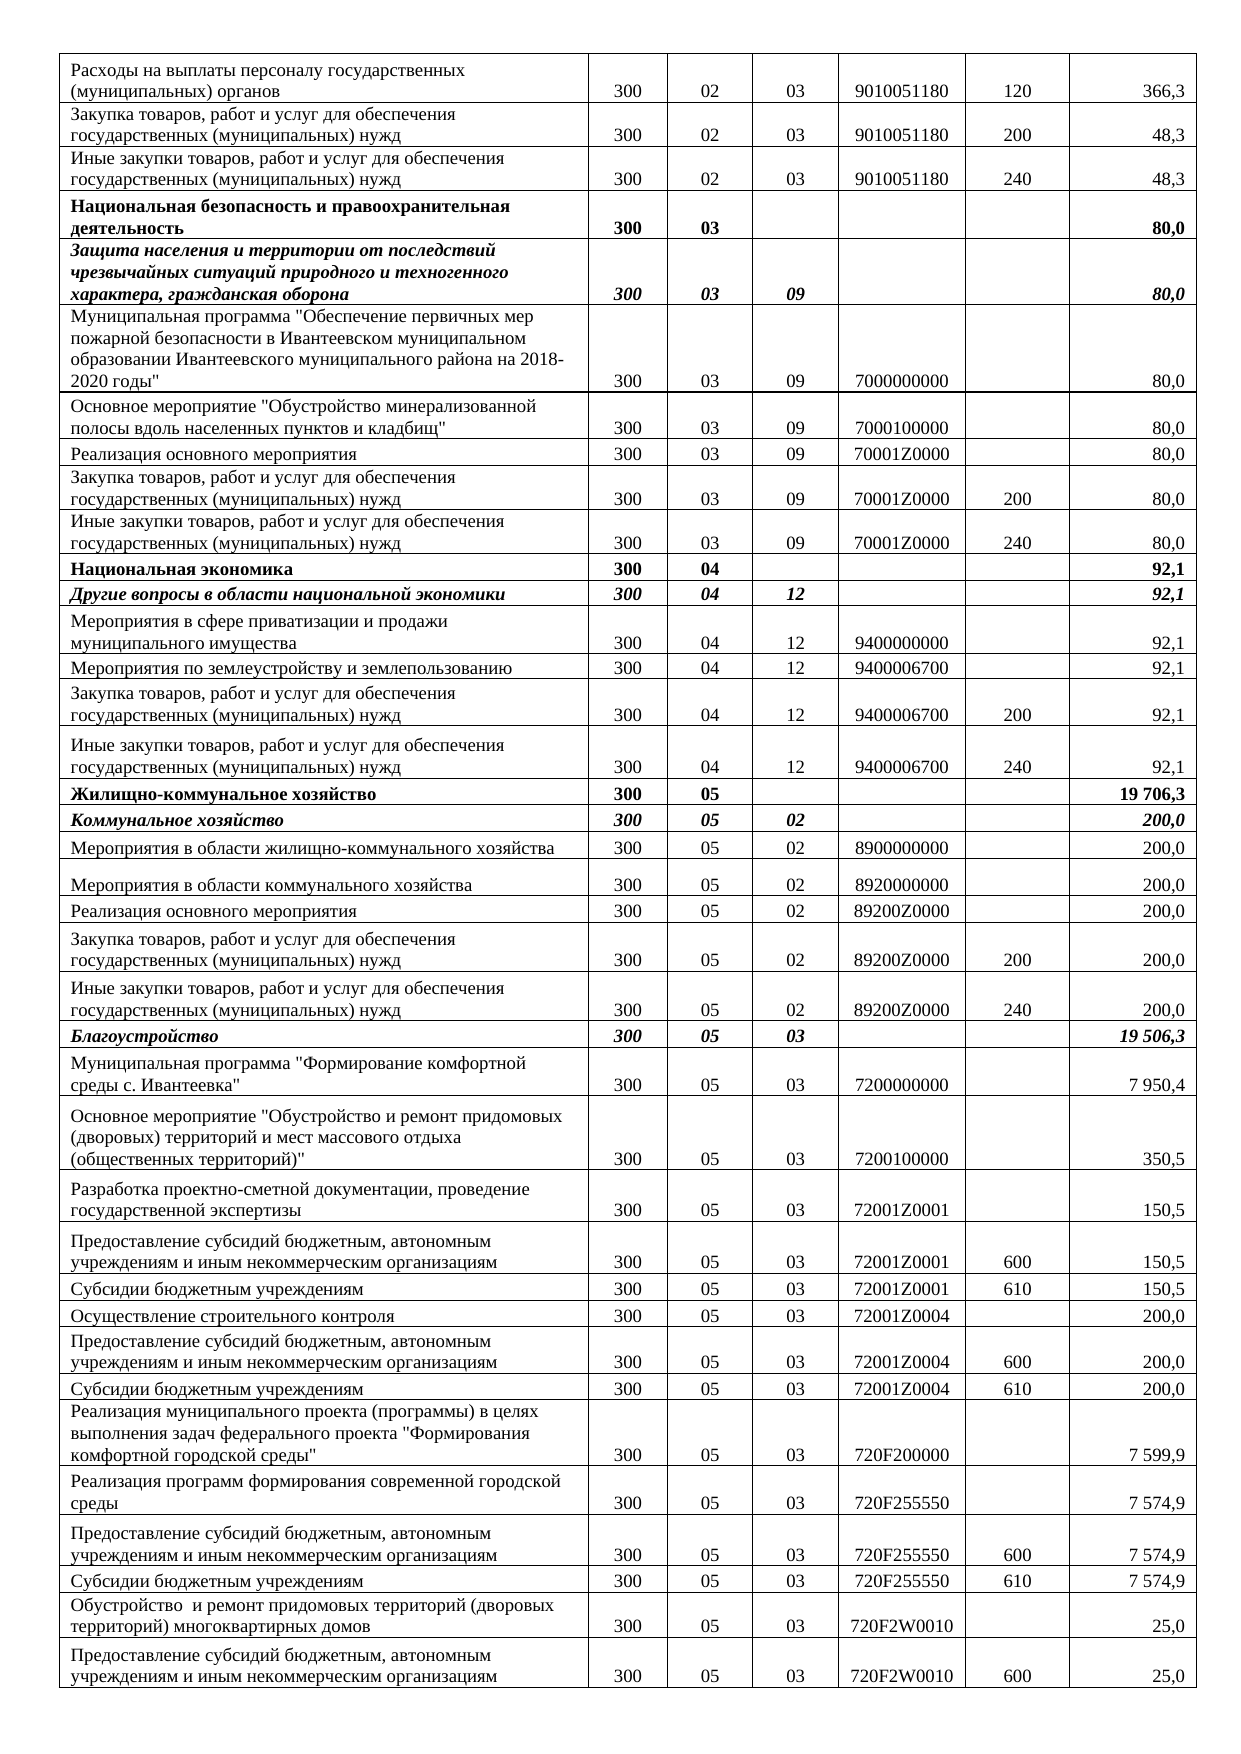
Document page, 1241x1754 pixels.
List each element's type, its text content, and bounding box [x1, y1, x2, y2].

table_cell 03 [753, 147, 838, 190]
table_cell 05 [668, 805, 752, 831]
table_cell 89200Z0000 [839, 896, 965, 922]
table_cell 89200Z0000 [839, 972, 965, 1020]
table_cell 03 [753, 54, 838, 102]
table_cell 720F255550 [839, 1466, 965, 1513]
table_cell 7 574,9 [1070, 1466, 1196, 1513]
table_cell 05 [668, 1466, 752, 1513]
table_cell [753, 191, 838, 238]
table_cell 12 [753, 654, 838, 678]
table_cell 200,0 [1070, 805, 1196, 831]
table_cell [966, 654, 1069, 678]
table_cell 09 [753, 239, 838, 304]
table_cell 720F200000 [839, 1400, 965, 1465]
table_cell 300 [589, 1274, 667, 1299]
table_cell 300 [589, 1021, 667, 1047]
table_cell 92,1 [1070, 726, 1196, 777]
table_cell Иные закупки товаров, работ и услуг для обеспечения государственных (муниципальных) нужд [60, 972, 588, 1020]
table_cell 03 [753, 1566, 838, 1592]
table_cell 200 [966, 679, 1069, 725]
table_cell 04 [668, 654, 752, 678]
table_cell 02 [753, 832, 838, 858]
table_cell 300 [589, 805, 667, 831]
table_cell 92,1 [1070, 581, 1196, 605]
table_cell 9400006700 [839, 726, 965, 777]
table_cell [966, 393, 1069, 438]
table_cell 7 574,9 [1070, 1566, 1196, 1592]
table_cell 300 [589, 554, 667, 580]
table_cell 05 [668, 1021, 752, 1047]
table_cell 80,0 [1070, 510, 1196, 553]
table_cell Муниципальная программа "Обеспечение первичных мер пожарной безопасности в Ивантеевском муниципальном образовании Ивантеевского муниципального района на 2018-2020 годы" [60, 305, 588, 391]
table_cell 300 [589, 726, 667, 777]
table_cell 9400000000 [839, 606, 965, 653]
table_cell 9400006700 [839, 654, 965, 678]
table_cell [966, 606, 1069, 653]
table_cell Субсидии бюджетным учреждениям [60, 1566, 588, 1592]
table_cell Национальная экономика [60, 554, 588, 580]
table_cell 150,5 [1070, 1170, 1196, 1221]
table_cell 240 [966, 510, 1069, 553]
table_cell 70001Z0000 [839, 439, 965, 465]
table_cell 09 [753, 393, 838, 438]
table_cell [966, 1466, 1069, 1513]
table_cell 02 [753, 972, 838, 1020]
table_cell 03 [668, 466, 752, 509]
table_cell 350,5 [1070, 1096, 1196, 1169]
table_cell 02 [753, 923, 838, 971]
table_cell [839, 239, 965, 304]
table_cell 600 [966, 1515, 1069, 1565]
table_cell 720F255550 [839, 1566, 965, 1592]
table_cell Обустройство и ремонт придомовых территорий (дворовых территорий) многоквартирных домов [60, 1593, 588, 1637]
table_cell 7 574,9 [1070, 1515, 1196, 1565]
table_cell 02 [753, 896, 838, 922]
table_cell 300 [589, 1400, 667, 1465]
table_cell 120 [966, 54, 1069, 102]
table_cell [966, 554, 1069, 580]
table_cell 48,3 [1070, 147, 1196, 190]
table_cell [966, 239, 1069, 304]
table_cell 05 [668, 779, 752, 804]
table_cell 72001Z0001 [839, 1170, 965, 1221]
table_cell 300 [589, 896, 667, 922]
table_cell 05 [668, 1096, 752, 1169]
table_cell 9010051180 [839, 103, 965, 146]
table_cell 25,0 [1070, 1638, 1196, 1687]
table_cell 19 706,3 [1070, 779, 1196, 804]
table_cell 72001Z0001 [839, 1274, 965, 1299]
table_cell 300 [589, 1566, 667, 1592]
table_cell Другие вопросы в области национальной экономики [60, 581, 588, 605]
table_cell 300 [589, 1374, 667, 1399]
table_cell 240 [966, 726, 1069, 777]
table_cell 04 [668, 554, 752, 580]
table_cell Субсидии бюджетным учреждениям [60, 1374, 588, 1399]
table_cell 05 [668, 972, 752, 1020]
table_cell 05 [668, 1170, 752, 1221]
table_cell 05 [668, 896, 752, 922]
table_cell 09 [753, 305, 838, 391]
table_cell 80,0 [1070, 393, 1196, 438]
table_cell 240 [966, 972, 1069, 1020]
table_cell 200,0 [1070, 972, 1196, 1020]
table_cell 300 [589, 439, 667, 465]
table_cell [966, 191, 1069, 238]
table_cell 300 [589, 859, 667, 895]
table_cell 80,0 [1070, 239, 1196, 304]
table_cell [839, 805, 965, 831]
table_cell [966, 1048, 1069, 1095]
table_cell 240 [966, 147, 1069, 190]
table_cell Закупка товаров, работ и услуг для обеспечения государственных (муниципальных) нужд [60, 103, 588, 146]
table_cell 300 [589, 103, 667, 146]
table_cell Субсидии бюджетным учреждениям [60, 1274, 588, 1299]
table_cell Защита населения и территории от последствий чрезвычайных ситуаций природного и техногенного характера, гражданская оборона [60, 239, 588, 304]
table_cell 72001Z0004 [839, 1327, 965, 1373]
table_cell 03 [753, 1400, 838, 1465]
table_cell Предоставление субсидий бюджетным, автономным учреждениям и иным некоммерческим организациям [60, 1222, 588, 1273]
table_cell 7 599,9 [1070, 1400, 1196, 1465]
table_cell 9400006700 [839, 679, 965, 725]
table_cell 200 [966, 466, 1069, 509]
table_cell Мероприятия в сфере приватизации и продажи муниципального имущества [60, 606, 588, 653]
table_cell 05 [668, 1222, 752, 1273]
table_cell Реализация программ формирования современной городской среды [60, 1466, 588, 1513]
table_cell Коммунальное хозяйство [60, 805, 588, 831]
table_cell 05 [668, 1593, 752, 1637]
table_cell 300 [589, 972, 667, 1020]
table_cell 04 [668, 606, 752, 653]
table_cell [966, 1301, 1069, 1326]
table_cell 05 [668, 1515, 752, 1565]
table_cell 200,0 [1070, 1374, 1196, 1399]
table_cell 03 [668, 439, 752, 465]
table_cell Предоставление субсидий бюджетным, автономным учреждениям и иным некоммерческим организациям [60, 1515, 588, 1565]
table_cell [966, 1170, 1069, 1221]
table_cell 03 [753, 1638, 838, 1687]
table_cell [839, 779, 965, 804]
table_cell Жилищно-коммунальное хозяйство [60, 779, 588, 804]
table_cell 80,0 [1070, 466, 1196, 509]
table_cell 200 [966, 923, 1069, 971]
table_cell Предоставление субсидий бюджетным, автономным учреждениям и иным некоммерческим организациям [60, 1638, 588, 1687]
table_cell Мероприятия по землеустройству и землепользованию [60, 654, 588, 678]
table_cell Основное мероприятие "Обустройство и ремонт придомовых (дворовых) территорий и мест массового отдыха (общественных территорий)" [60, 1096, 588, 1169]
table_cell Реализация основного мероприятия [60, 439, 588, 465]
table_cell 03 [753, 1222, 838, 1273]
table_cell 03 [753, 1021, 838, 1047]
table_cell [839, 191, 965, 238]
table_cell 200,0 [1070, 1327, 1196, 1373]
table_cell 03 [753, 1515, 838, 1565]
table_cell 300 [589, 466, 667, 509]
table_cell 720F255550 [839, 1515, 965, 1565]
table_cell 12 [753, 606, 838, 653]
table_cell 300 [589, 54, 667, 102]
table_cell Предоставление субсидий бюджетным, автономным учреждениям и иным некоммерческим организациям [60, 1327, 588, 1373]
table_cell [966, 779, 1069, 804]
table_cell 7 950,4 [1070, 1048, 1196, 1095]
table_cell [966, 439, 1069, 465]
table_cell [966, 805, 1069, 831]
table_cell 03 [668, 191, 752, 238]
table_cell Реализация муниципального проекта (программы) в целях выполнения задач федерального проекта "Формирования комфортной городской среды" [60, 1400, 588, 1465]
table_cell 72001Z0004 [839, 1374, 965, 1399]
table_cell 05 [668, 1566, 752, 1592]
table_cell 04 [668, 679, 752, 725]
table_cell 03 [753, 1374, 838, 1399]
table_cell 7000100000 [839, 393, 965, 438]
table_cell 300 [589, 1222, 667, 1273]
table_cell 02 [753, 859, 838, 895]
table_cell 03 [753, 1466, 838, 1513]
table_cell 80,0 [1070, 305, 1196, 391]
table_cell 610 [966, 1566, 1069, 1592]
table_cell [966, 1096, 1069, 1169]
table_cell 600 [966, 1638, 1069, 1687]
table_cell 03 [668, 305, 752, 391]
table_cell 03 [753, 103, 838, 146]
table_cell 300 [589, 1327, 667, 1373]
table_cell 03 [753, 1048, 838, 1095]
table_cell 92,1 [1070, 554, 1196, 580]
table_cell 09 [753, 439, 838, 465]
table_cell Иные закупки товаров, работ и услуг для обеспечения государственных (муниципальных) нужд [60, 726, 588, 777]
table_cell 70001Z0000 [839, 466, 965, 509]
table_cell Благоустройство [60, 1021, 588, 1047]
table_cell 03 [753, 1170, 838, 1221]
table_cell 04 [668, 581, 752, 605]
table_cell 80,0 [1070, 439, 1196, 465]
table_cell 70001Z0000 [839, 510, 965, 553]
table_cell Национальная безопасность и правоохранительная деятельность [60, 191, 588, 238]
table_cell 12 [753, 679, 838, 725]
table_cell 05 [668, 1048, 752, 1095]
table_cell Разработка проектно-сметной документации, проведение государственной экспертизы [60, 1170, 588, 1221]
table_cell 300 [589, 191, 667, 238]
table_cell 300 [589, 305, 667, 391]
table_cell 03 [668, 393, 752, 438]
table_cell 02 [668, 54, 752, 102]
table_cell Закупка товаров, работ и услуг для обеспечения государственных (муниципальных) нужд [60, 679, 588, 725]
table_cell 05 [668, 1638, 752, 1687]
table_cell 03 [753, 1327, 838, 1373]
table_cell 200,0 [1070, 1301, 1196, 1326]
table_cell 300 [589, 779, 667, 804]
table_cell 300 [589, 1096, 667, 1169]
table_cell 300 [589, 1170, 667, 1221]
table_cell 03 [668, 239, 752, 304]
table_cell Основное мероприятие "Обустройство минерализованной полосы вдоль населенных пунктов и кладбищ" [60, 393, 588, 438]
table_cell 300 [589, 832, 667, 858]
table_cell 04 [668, 726, 752, 777]
table_cell 12 [753, 581, 838, 605]
table_cell 300 [589, 606, 667, 653]
table_cell 89200Z0000 [839, 923, 965, 971]
table_cell 8900000000 [839, 832, 965, 858]
table_cell 7200100000 [839, 1096, 965, 1169]
table_cell 300 [589, 654, 667, 678]
table_cell 150,5 [1070, 1222, 1196, 1273]
table_cell 7200000000 [839, 1048, 965, 1095]
table_cell 300 [589, 147, 667, 190]
table_cell 48,3 [1070, 103, 1196, 146]
table_cell 05 [668, 1301, 752, 1326]
table_cell 03 [668, 510, 752, 553]
table_cell 05 [668, 923, 752, 971]
table_cell 600 [966, 1222, 1069, 1273]
table_cell 9010051180 [839, 54, 965, 102]
table_cell [839, 1021, 965, 1047]
table_cell Мероприятия в области жилищно-коммунального хозяйства [60, 832, 588, 858]
table_cell 200 [966, 103, 1069, 146]
table_cell 610 [966, 1374, 1069, 1399]
table_cell [839, 581, 965, 605]
table_cell [966, 1400, 1069, 1465]
table_cell 80,0 [1070, 191, 1196, 238]
table_cell 300 [589, 1466, 667, 1513]
table_cell 02 [753, 805, 838, 831]
table_cell 05 [668, 1274, 752, 1299]
table_cell 9010051180 [839, 147, 965, 190]
table_cell 05 [668, 832, 752, 858]
table_cell [966, 581, 1069, 605]
table_cell [966, 859, 1069, 895]
table_cell 300 [589, 679, 667, 725]
table_cell 03 [753, 1593, 838, 1637]
table_cell 300 [589, 1048, 667, 1095]
table_cell 92,1 [1070, 679, 1196, 725]
table_cell [966, 305, 1069, 391]
table_cell 02 [668, 147, 752, 190]
table_cell 72001Z0004 [839, 1301, 965, 1326]
table_cell [753, 554, 838, 580]
table_cell 7000000000 [839, 305, 965, 391]
table_cell [966, 896, 1069, 922]
table_cell Иные закупки товаров, работ и услуг для обеспечения государственных (муниципальных) нужд [60, 510, 588, 553]
table_cell Расходы на выплаты персоналу государственных (муниципальных) органов [60, 54, 588, 102]
table_cell 610 [966, 1274, 1069, 1299]
table_cell [753, 779, 838, 804]
table_cell 300 [589, 1638, 667, 1687]
table_cell [966, 832, 1069, 858]
table_cell 150,5 [1070, 1274, 1196, 1299]
table_cell 366,3 [1070, 54, 1196, 102]
table_cell Закупка товаров, работ и услуг для обеспечения государственных (муниципальных) нужд [60, 466, 588, 509]
table_cell 300 [589, 510, 667, 553]
table_cell 200,0 [1070, 859, 1196, 895]
table_cell Мероприятия в области коммунального хозяйства [60, 859, 588, 895]
table_cell 19 506,3 [1070, 1021, 1196, 1047]
table_cell 05 [668, 1374, 752, 1399]
table_cell Осуществление строительного контроля [60, 1301, 588, 1326]
table_cell 300 [589, 1593, 667, 1637]
table_cell 300 [589, 1515, 667, 1565]
table_cell Иные закупки товаров, работ и услуг для обеспечения государственных (муниципальных) нужд [60, 147, 588, 190]
table_cell 200,0 [1070, 896, 1196, 922]
table_cell 03 [753, 1274, 838, 1299]
table_cell 300 [589, 1301, 667, 1326]
table_cell 300 [589, 923, 667, 971]
table_cell 05 [668, 1327, 752, 1373]
table_cell 600 [966, 1327, 1069, 1373]
table_cell 02 [668, 103, 752, 146]
table_cell 03 [753, 1096, 838, 1169]
table_cell 72001Z0001 [839, 1222, 965, 1273]
table_cell Реализация основного мероприятия [60, 896, 588, 922]
table_cell 05 [668, 859, 752, 895]
table_cell 09 [753, 510, 838, 553]
table_cell 720F2W0010 [839, 1638, 965, 1687]
table_cell 03 [753, 1301, 838, 1326]
table_cell 12 [753, 726, 838, 777]
table_cell 300 [589, 239, 667, 304]
table_cell 05 [668, 1400, 752, 1465]
table_cell 200,0 [1070, 923, 1196, 971]
table_cell 92,1 [1070, 606, 1196, 653]
table_cell 25,0 [1070, 1593, 1196, 1637]
table_cell 300 [589, 393, 667, 438]
table_cell 300 [589, 581, 667, 605]
table_cell 720F2W0010 [839, 1593, 965, 1637]
table_cell 200,0 [1070, 832, 1196, 858]
table_cell [839, 554, 965, 580]
table_cell Муниципальная программа "Формирование комфортной среды с. Ивантеевка" [60, 1048, 588, 1095]
table_cell 09 [753, 466, 838, 509]
table_cell [966, 1021, 1069, 1047]
table_cell 92,1 [1070, 654, 1196, 678]
table_cell Закупка товаров, работ и услуг для обеспечения государственных (муниципальных) нужд [60, 923, 588, 971]
table_cell 8920000000 [839, 859, 965, 895]
table_cell [966, 1593, 1069, 1637]
